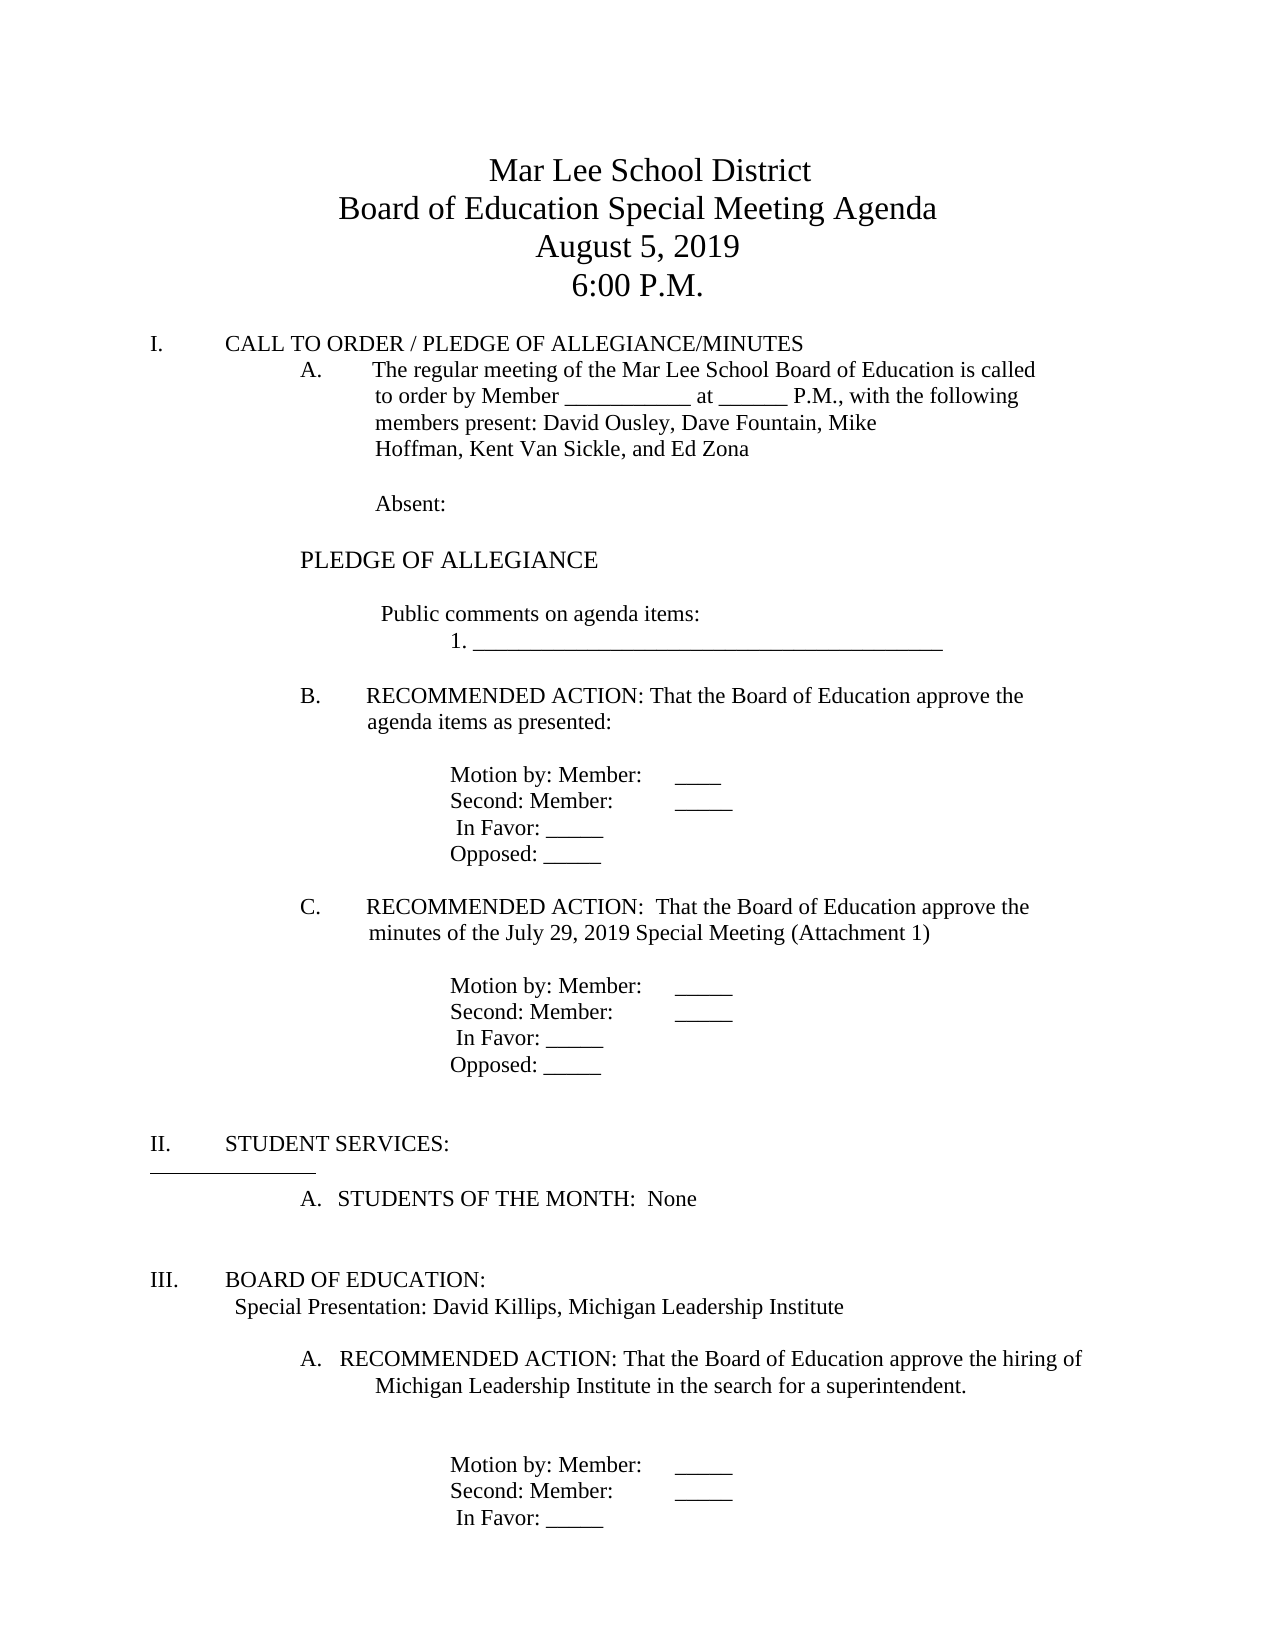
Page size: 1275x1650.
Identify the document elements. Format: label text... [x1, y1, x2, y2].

text Public comments on agenda items: [300, 600, 1125, 627]
text Second: Member: _____ [150, 1477, 1125, 1504]
text In Favor: _____ [150, 1024, 1125, 1051]
text Mar Lee School District [150, 150, 1125, 188]
list STUDENTS OF THE MONTH: None [322, 1185, 1125, 1211]
list RECOMMENDED ACTION: That the Board of Education approve the [300, 893, 1125, 919]
text 6:00 P.M. [150, 265, 1125, 303]
text members present: David Ousley, Dave Fountain, Mike [375, 409, 1125, 435]
text Absent: [375, 490, 1125, 517]
text Hoffman, Kent Van Sickle, and Ed Zona [375, 435, 1125, 461]
text Second: Member: _____ [150, 998, 1125, 1024]
text agenda items as presented: [150, 708, 1125, 734]
text 1. _________________________________________ [375, 627, 1125, 653]
text Board of Education Special Meeting Agenda [150, 188, 1125, 227]
text PLEDGE OF ALLEGIANCE [225, 545, 1125, 574]
text to order by Member ___________ at ______ P.M., with the following [375, 382, 1125, 409]
text Motion by: Member: _____ [300, 972, 1125, 998]
text minutes of the July 29, 2019 Special Meeting (Attachment 1) [225, 919, 1125, 945]
text I. CALL TO ORDER / PLEDGE OF ALLEGIANCE/MINUTES [150, 330, 1125, 356]
text Special Presentation: David Killips, Michigan Leadership Institute [150, 1293, 1125, 1319]
text In Favor: _____ [150, 814, 1125, 840]
text August 5, 2019 [150, 227, 1125, 265]
text III. BOARD OF EDUCATION: [150, 1266, 1125, 1293]
text Second: Member: _____ [300, 787, 1125, 814]
text Motion by: Member: ____ [300, 761, 1125, 787]
text II. STUDENT SERVICES: [150, 1130, 1125, 1156]
text Opposed: _____ [150, 840, 1125, 866]
text A. RECOMMENDED ACTION: That the Board of Education approve the hiring of Michigan Leadership Institute in the search for a superintendent. [150, 1346, 1125, 1398]
text Motion by: Member: _____ [300, 1451, 1125, 1477]
text Opposed: _____ [150, 1051, 1125, 1077]
text In Favor: _____ [150, 1504, 1125, 1530]
list The regular meeting of the Mar Lee School Board of Education is called [300, 356, 1125, 382]
list RECOMMENDED ACTION: That the Board of Education approve the [300, 682, 1125, 708]
